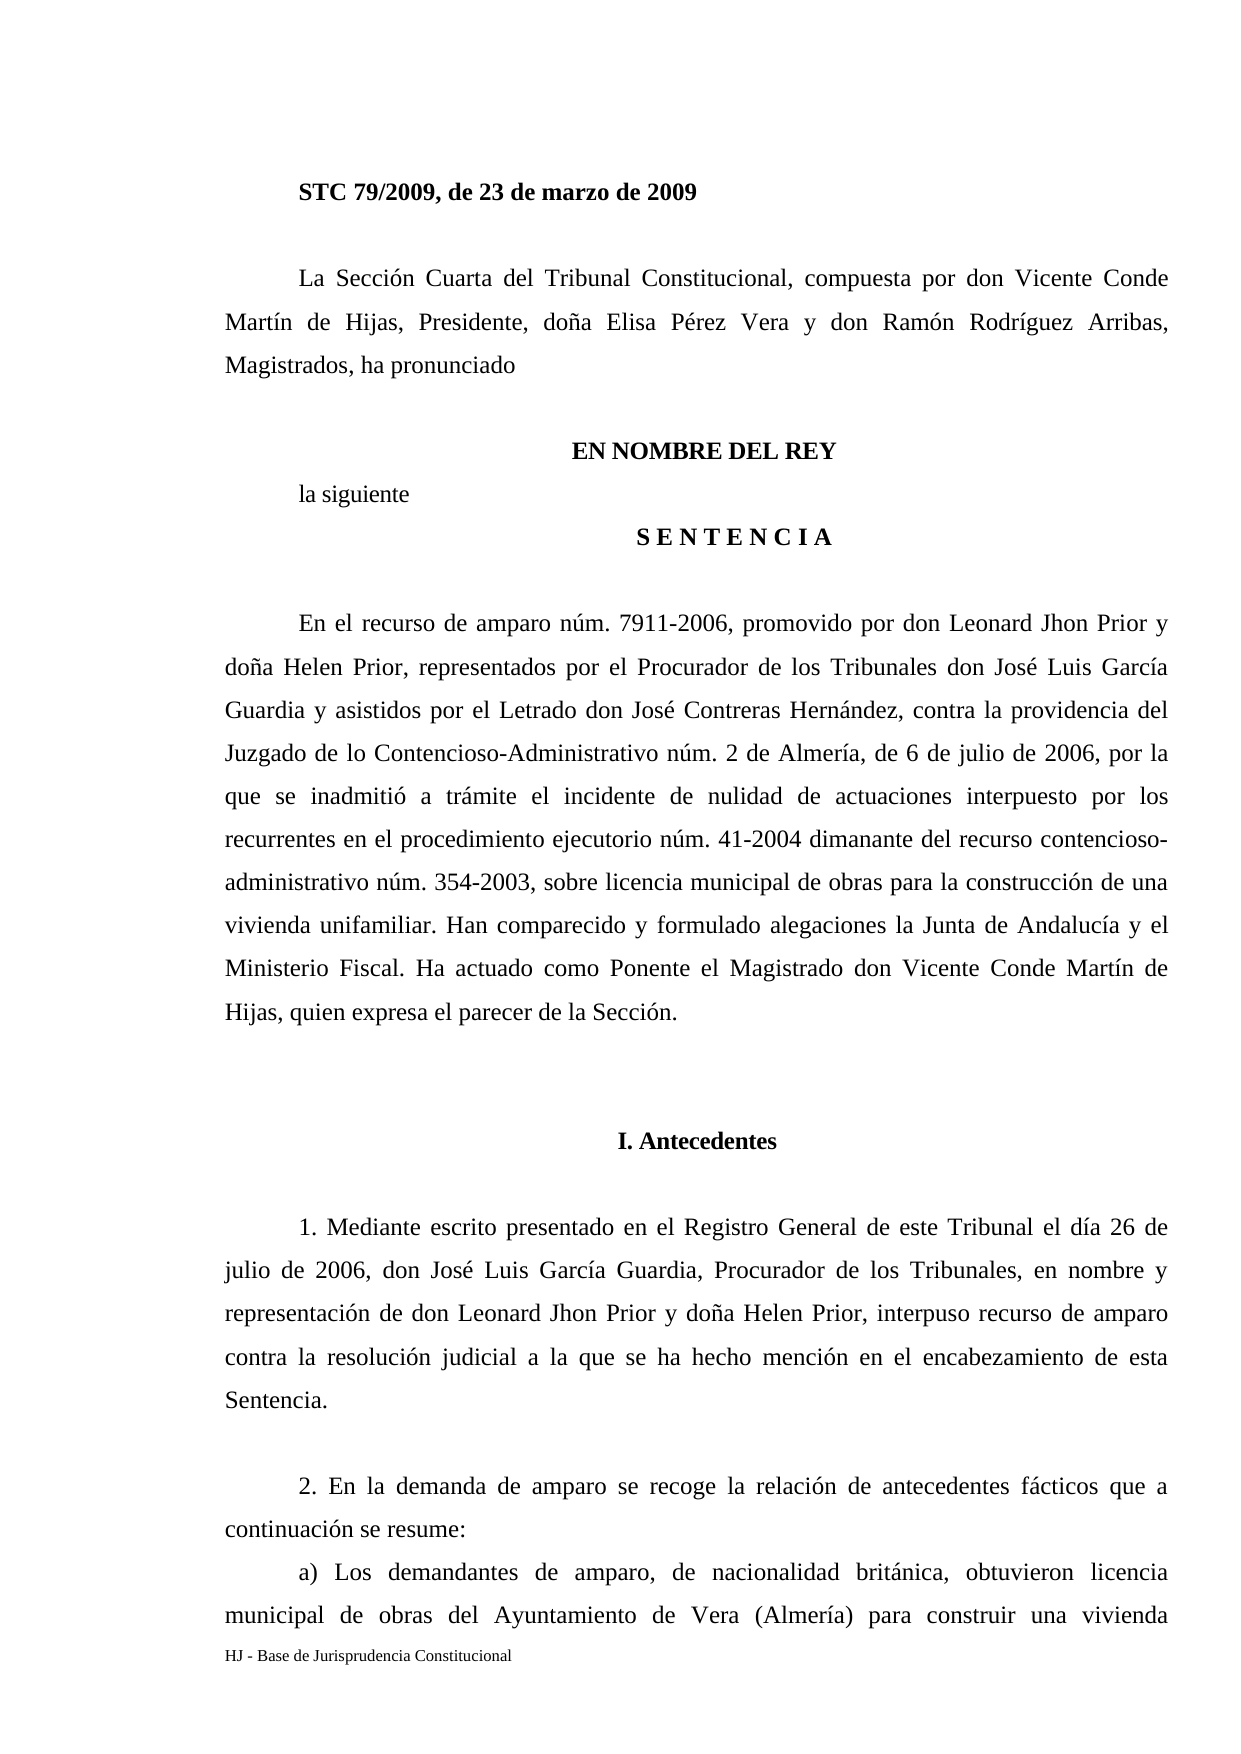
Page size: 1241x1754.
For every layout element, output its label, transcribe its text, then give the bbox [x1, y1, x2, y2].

text En el recurso de amparo núm. 7911-2006, promovido por don Leonard Jhon Prior y doña Helen Prior, representados por el Procurador de los Tribunales don José Luis García Guardia y asistidos por el Letrado don José Contreras Hernández, contra la providencia del Juzgado de lo Contencioso-Administrativo núm. 2 de Almería, de 6 de julio de 2006, por la que se inadmitió a trámite el incidente de nulidad de actuaciones interpuesto por los recurrentes en el procedimiento ejecutorio núm. 41-2004 dimanante del recurso contencioso-administrativo núm. 354-2003, sobre licencia municipal de obras para la construcción de una vivienda unifamiliar. Han comparecido y formulado alegaciones la Junta de Andalucía y el Ministerio Fiscal. Ha actuado como Ponente el Magistrado don Vicente Conde Martín de Hijas, quien expresa el parecer de la Sección. [224, 608, 1169, 1025]
text 2. En la demanda de amparo se recoge la relación de antecedentes fácticos que a continuación se resume: [224, 1471, 1169, 1543]
text I. Antecedentes [224, 1126, 1169, 1155]
text EN NOMBRE DEL REY [224, 436, 1110, 465]
text S E N T E N C I A [224, 522, 1169, 551]
text la siguiente [224, 479, 1110, 508]
text STC 79/2009, de 23 de marzo de 2009 [224, 177, 1169, 206]
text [224, 1557, 1169, 1629]
text 1. Mediante escrito presentado en el Registro General de este Tribunal el día 26 de julio de 2006, don José Luis García Guardia, Procurador de los Tribunales, en nombre y representación de don Leonard Jhon Prior y doña Helen Prior, interpuso recurso de amparo contra la resolución judicial a la que se ha hecho mención en el encabezamiento de esta Sentencia. [224, 1212, 1169, 1413]
text La Sección Cuarta del Tribunal Constitucional, compuesta por don Vicente Conde Martín de Hijas, Presidente, doña Elisa Pérez Vera y don Ramón Rodríguez Arribas, Magistrados, ha pronunciado [224, 263, 1169, 378]
